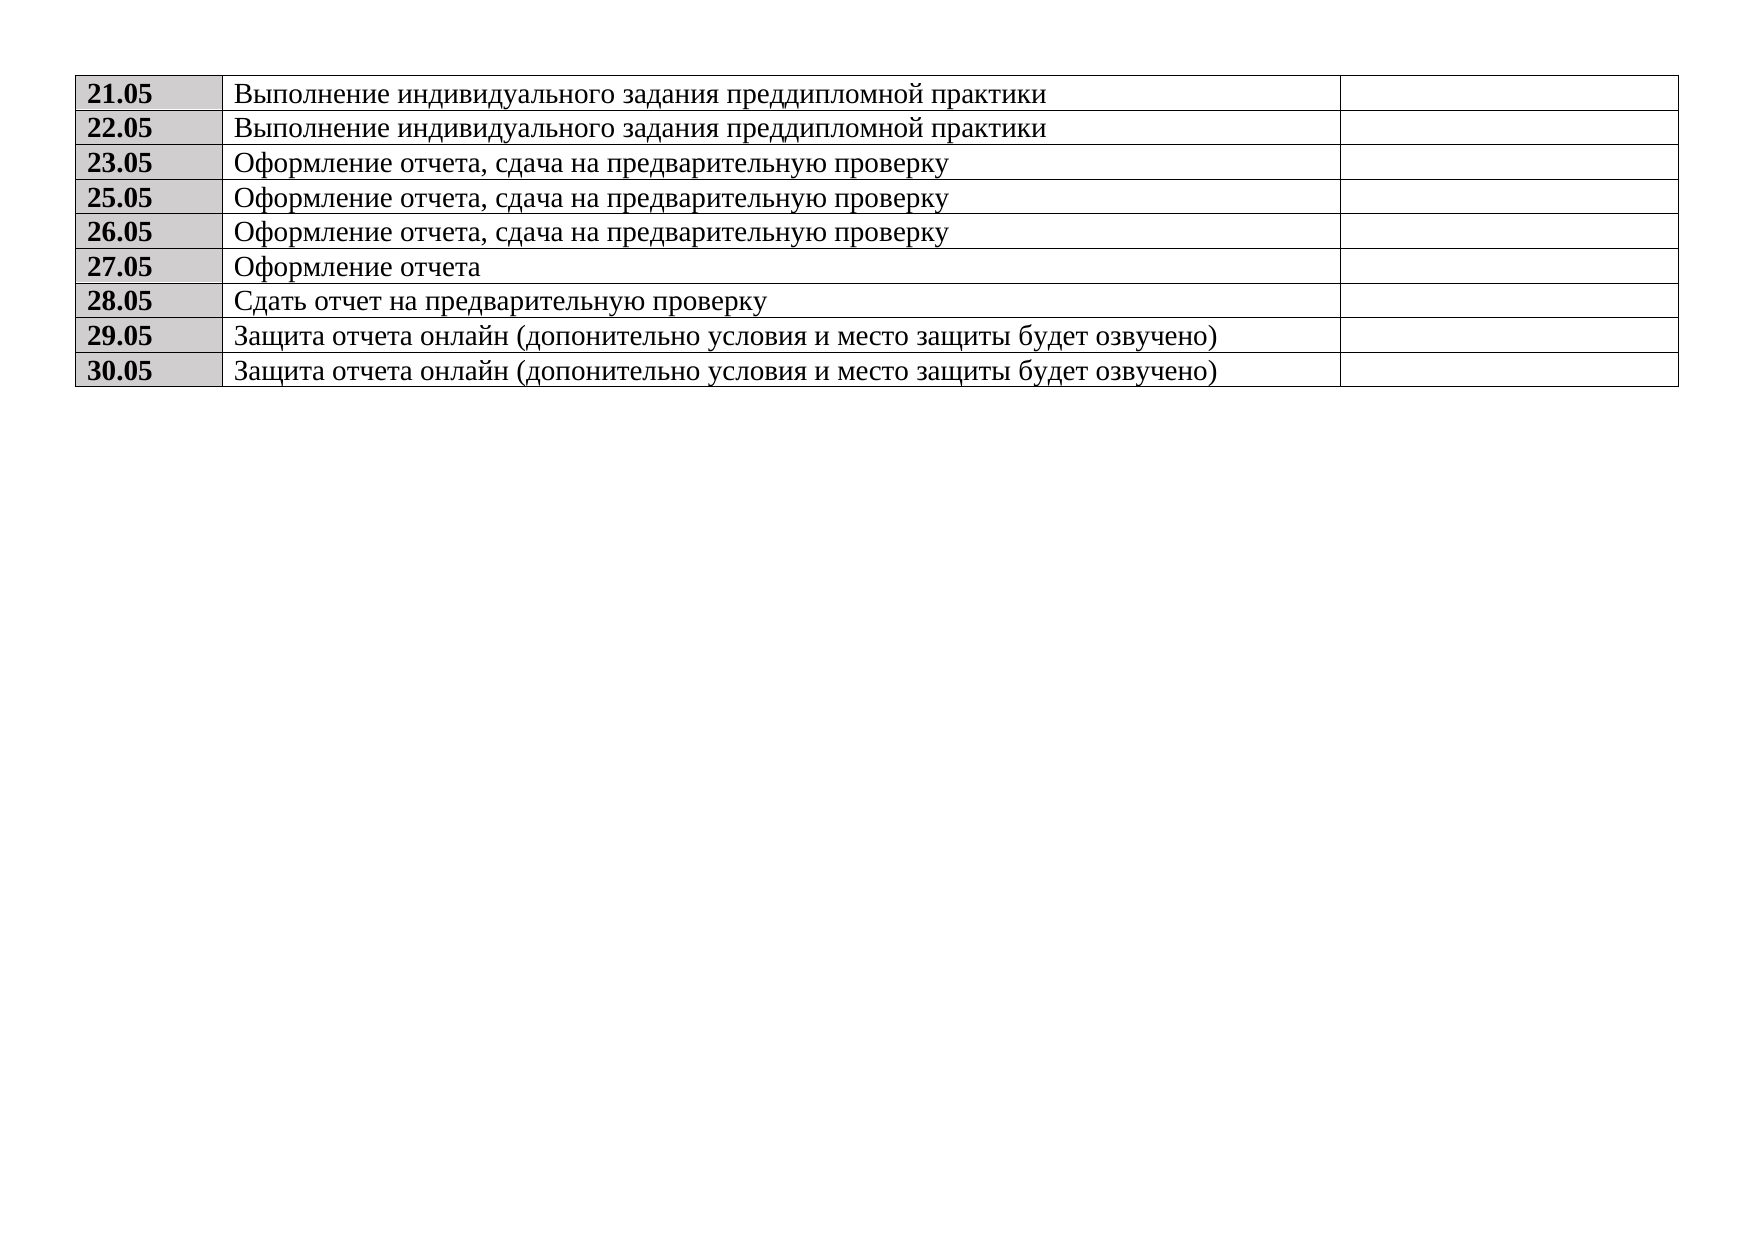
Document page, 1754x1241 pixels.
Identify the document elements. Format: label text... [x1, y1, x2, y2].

table_cell [1341, 180, 1678, 213]
table_cell [1341, 214, 1678, 248]
table_cell 26.05 [76, 214, 222, 248]
table_cell [1341, 318, 1678, 352]
table_cell [1341, 284, 1678, 317]
table_cell [1341, 353, 1678, 386]
table_cell 30.05 [76, 353, 222, 386]
table_cell Защита отчета онлайн (допонительно условия и место защиты будет озвучено) [223, 318, 1340, 352]
table_cell [1341, 111, 1678, 144]
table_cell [223, 111, 1340, 144]
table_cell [223, 76, 1340, 109]
table_cell [1341, 249, 1678, 282]
table_cell 23.05 [76, 145, 222, 179]
table_cell 21.05 [76, 76, 222, 109]
table_cell [1341, 76, 1678, 109]
table_cell Защита отчета онлайн (допонительно условия и место защиты будет озвучено) [223, 353, 1340, 386]
table_cell Оформление отчета, сдача на предварительную проверку [223, 214, 1340, 248]
table_cell Оформление отчета, сдача на предварительную проверку [223, 180, 1340, 213]
table_cell 25.05 [76, 180, 222, 213]
table_cell Оформление отчета [223, 249, 1340, 282]
table_cell 27.05 [76, 249, 222, 282]
table_cell [1341, 145, 1678, 179]
table_cell Сдать отчет на предварительную проверку [223, 284, 1340, 317]
table_cell Оформление отчета, сдача на предварительную проверку [223, 145, 1340, 179]
table_cell 29.05 [76, 318, 222, 352]
table_cell 28.05 [76, 284, 222, 317]
table_cell 22.05 [76, 111, 222, 144]
